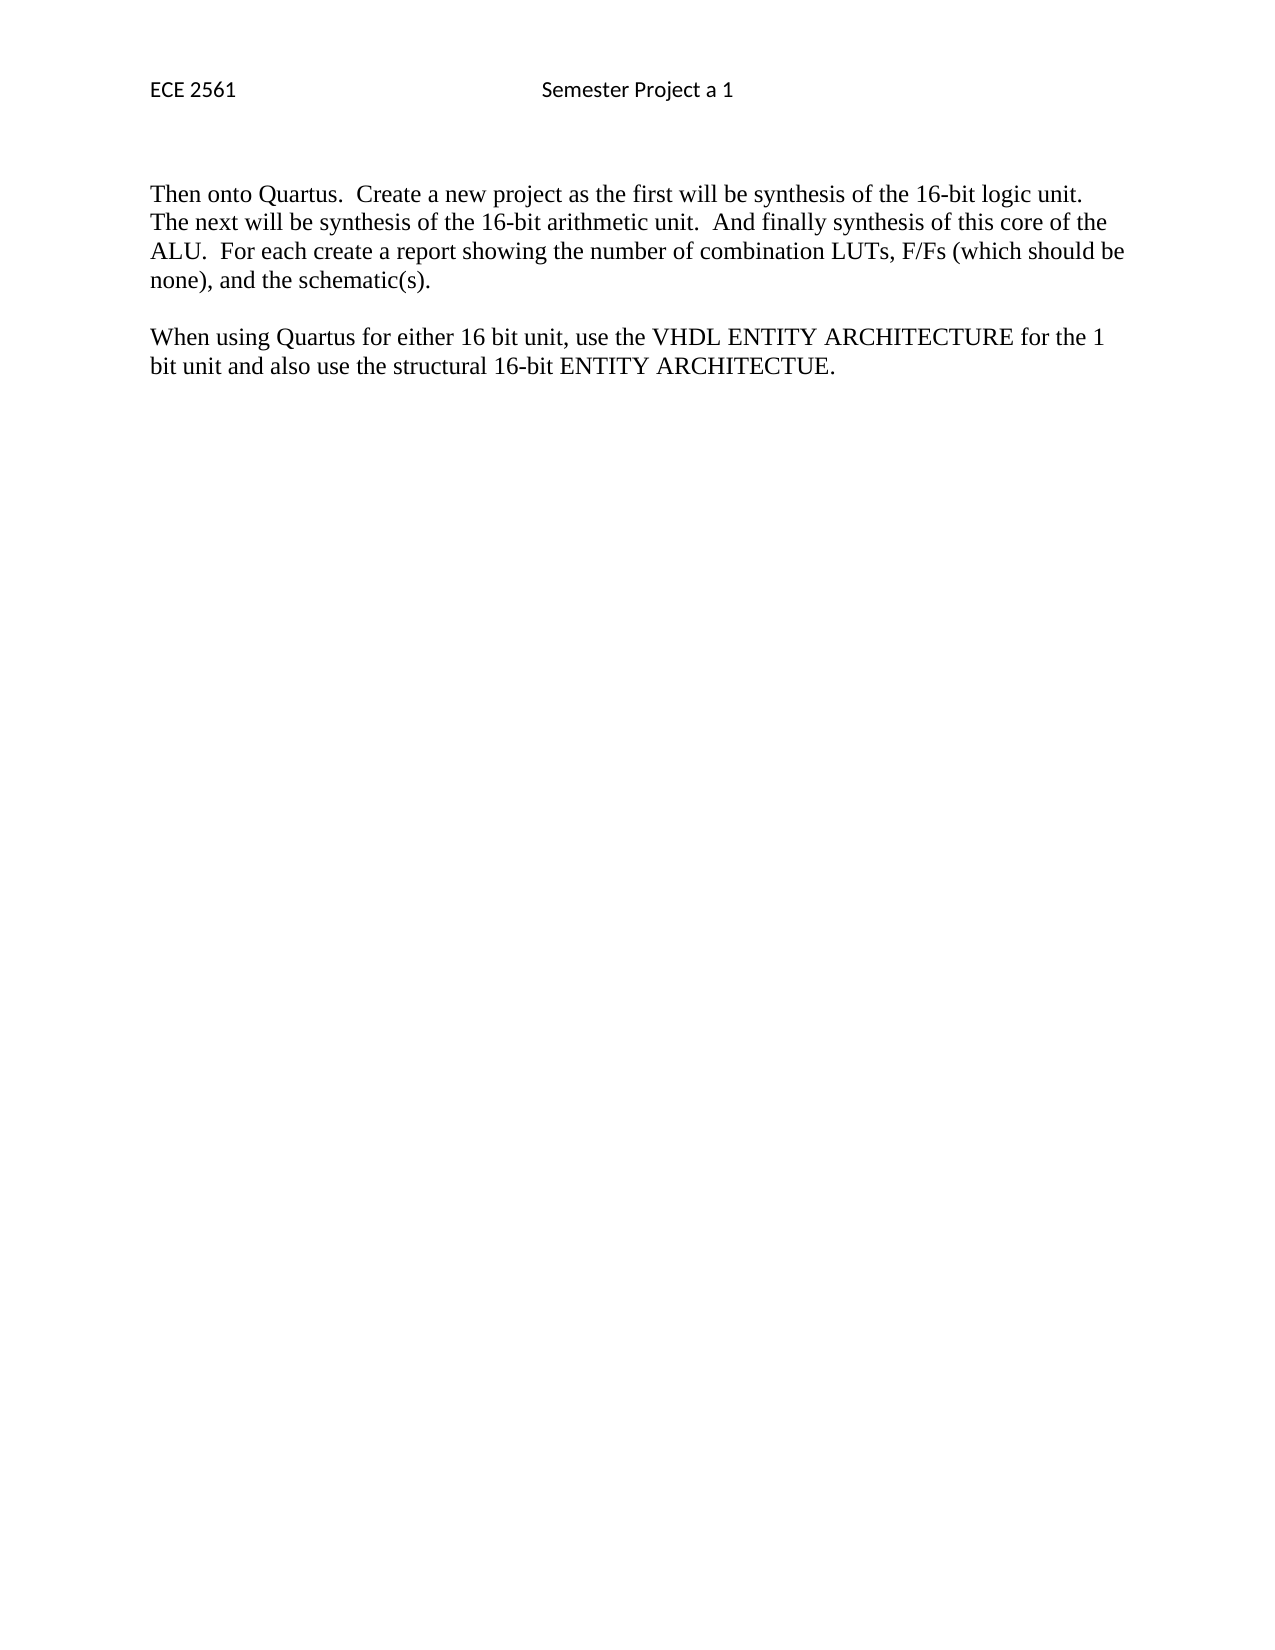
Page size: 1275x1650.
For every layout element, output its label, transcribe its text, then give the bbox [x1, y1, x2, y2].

text When using Quartus for either 16 bit unit, use the VHDL ENTITY ARCHITECTURE for the 1 bit unit and also use the structural 16-bit ENTITY ARCHITECTUE. [150, 322, 1125, 380]
text Then onto Quartus. Create a new project as the first will be synthesis of the 16-bit logic unit. The next will be synthesis of the 16-bit arithmetic unit. And finally synthesis of this core of the ALU. For each create a report showing the number of combination LUTs, F/Fs (which should be none), and the schematic(s). [150, 179, 1125, 294]
